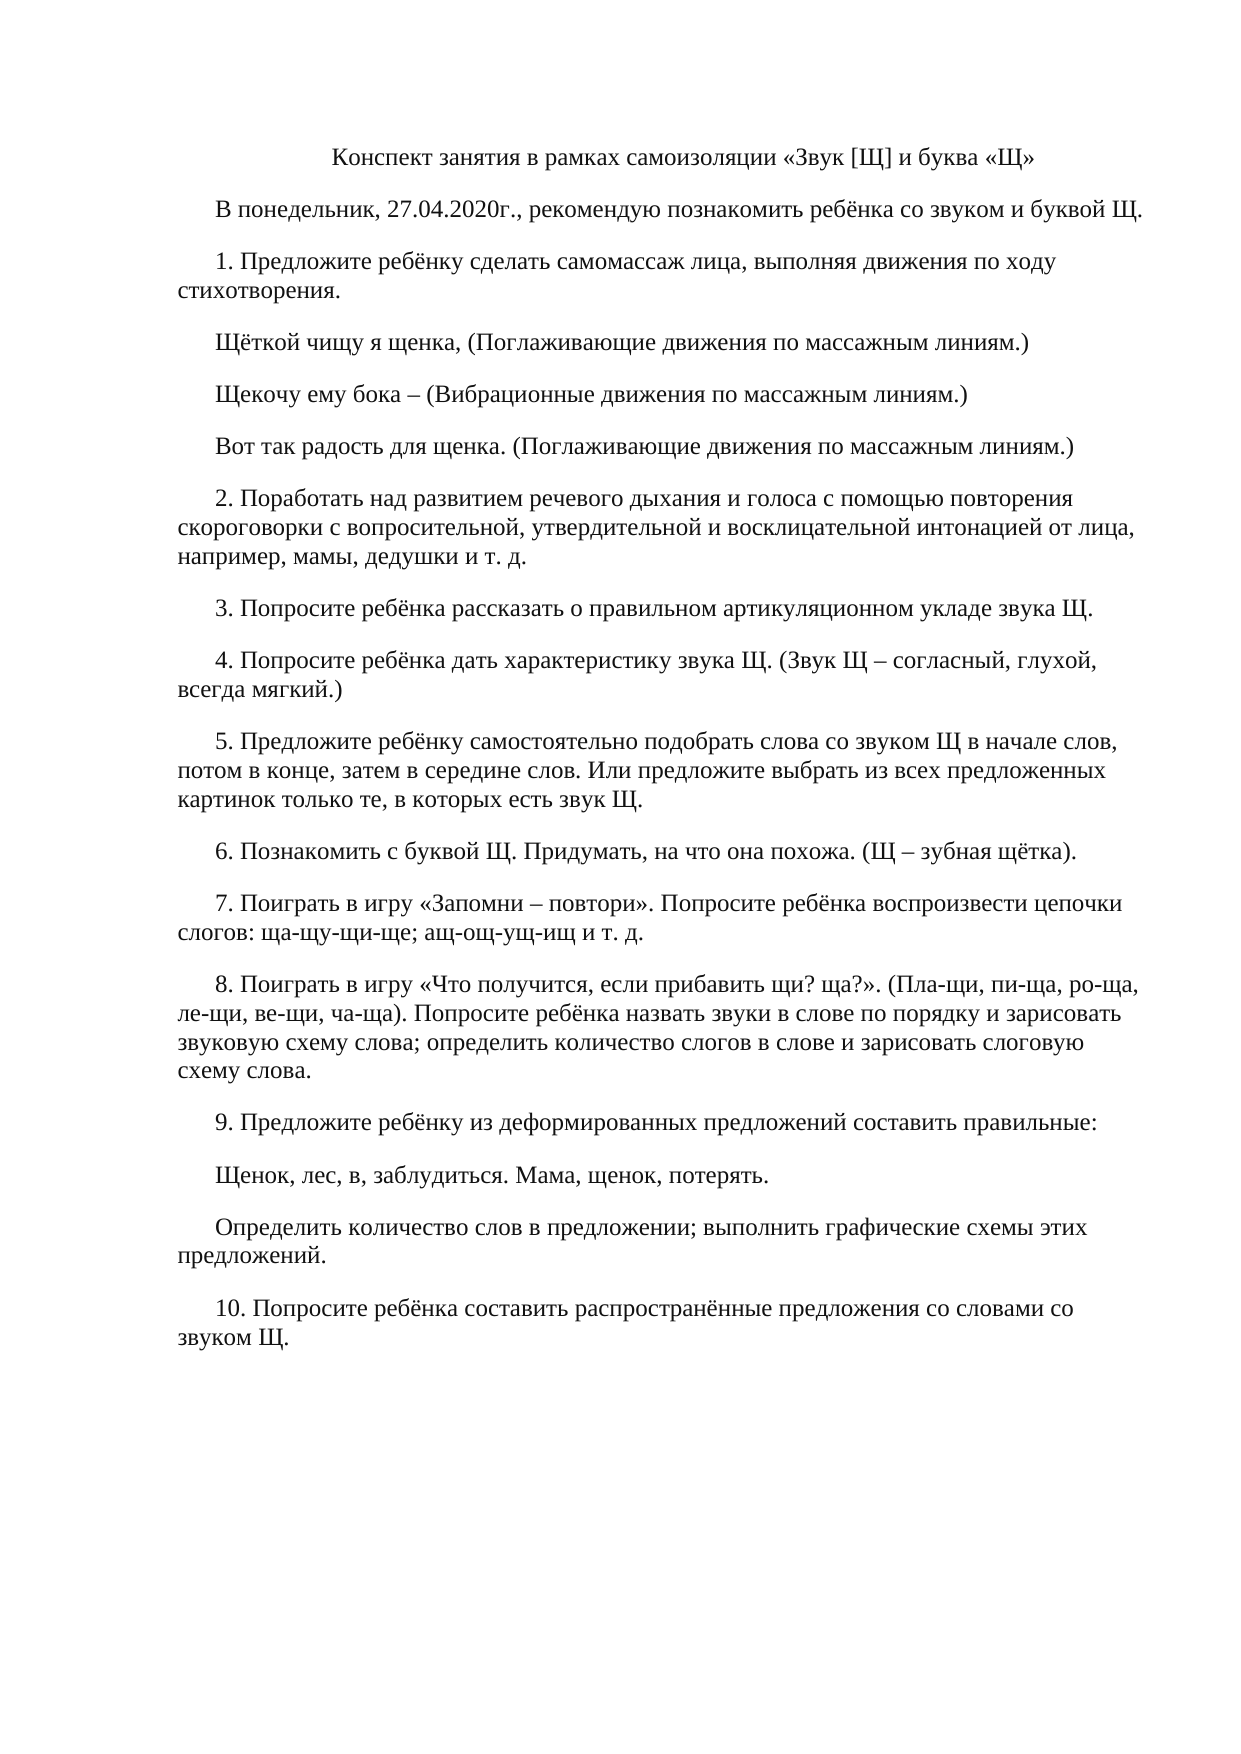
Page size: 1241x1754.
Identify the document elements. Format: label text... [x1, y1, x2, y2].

text Щёткой чищу я щенка, (Поглаживающие движения по массажным линиям.) [177, 327, 1152, 356]
text Щекочу ему бока – (Вибрационные движения по массажным линиям.) [177, 379, 1152, 408]
text 9. Предложите ребёнку из деформированных предложений составить правильные: [177, 1107, 1152, 1136]
text 3. Попросите ребёнка рассказать о правильном артикуляционном укладе звука Щ. [177, 593, 1152, 622]
text Конспект занятия в рамках самоизоляции «Звук [Щ] и буква «Щ» [177, 142, 1152, 170]
text 5. Предложите ребёнку самостоятельно подобрать слова со звуком Щ в начале слов, потом в конце, затем в середине слов. Или предложите выбрать из всех предложенных картинок только те, в которых есть звук Щ. [177, 726, 1152, 812]
text Определить количество слов в предложении; выполнить графические схемы этих предложений. [177, 1212, 1152, 1269]
text 10. Попросите ребёнка составить распространённые предложения со словами со звуком Щ. [177, 1293, 1152, 1350]
text В понедельник, 27.04.2020г., рекомендую познакомить ребёнка со звуком и буквой Щ. [177, 194, 1152, 222]
text Вот так радость для щенка. (Поглаживающие движения по массажным линиям.) [177, 431, 1152, 460]
text 1. Предложите ребёнку сделать самомассаж лица, выполняя движения по ходу стихотворения. [177, 246, 1152, 303]
text 4. Попросите ребёнка дать характеристику звука Щ. (Звук Щ – согласный, глухой, всегда мягкий.) [177, 645, 1152, 703]
text 6. Познакомить с буквой Щ. Придумать, на что она похожа. (Щ – зубная щётка). [177, 836, 1152, 865]
text 8. Поиграть в игру «Что получится, если прибавить щи? ща?». (Пла-щи, пи-ща, ро-ща, ле-щи, ве-щи, ча-ща). Попросите ребёнка назвать звуки в слове по порядку и зарисовать звуковую схему слова; определить количество слогов в слове и зарисовать слоговую схему слова. [177, 969, 1152, 1084]
text Щенок, лес, в, заблудиться. Мама, щенок, потерять. [177, 1160, 1152, 1188]
text 7. Поиграть в игру «Запомни – повтори». Попросите ребёнка воспроизвести цепочки слогов: ща-щу-щи-ще; ащ-ощ-ущ-ищ и т. д. [177, 888, 1152, 946]
text 2. Поработать над развитием речевого дыхания и голоса с помощью повторения скороговорки с вопросительной, утвердительной и восклицательной интонацией от лица, например, мамы, дедушки и т. д. [177, 483, 1152, 570]
